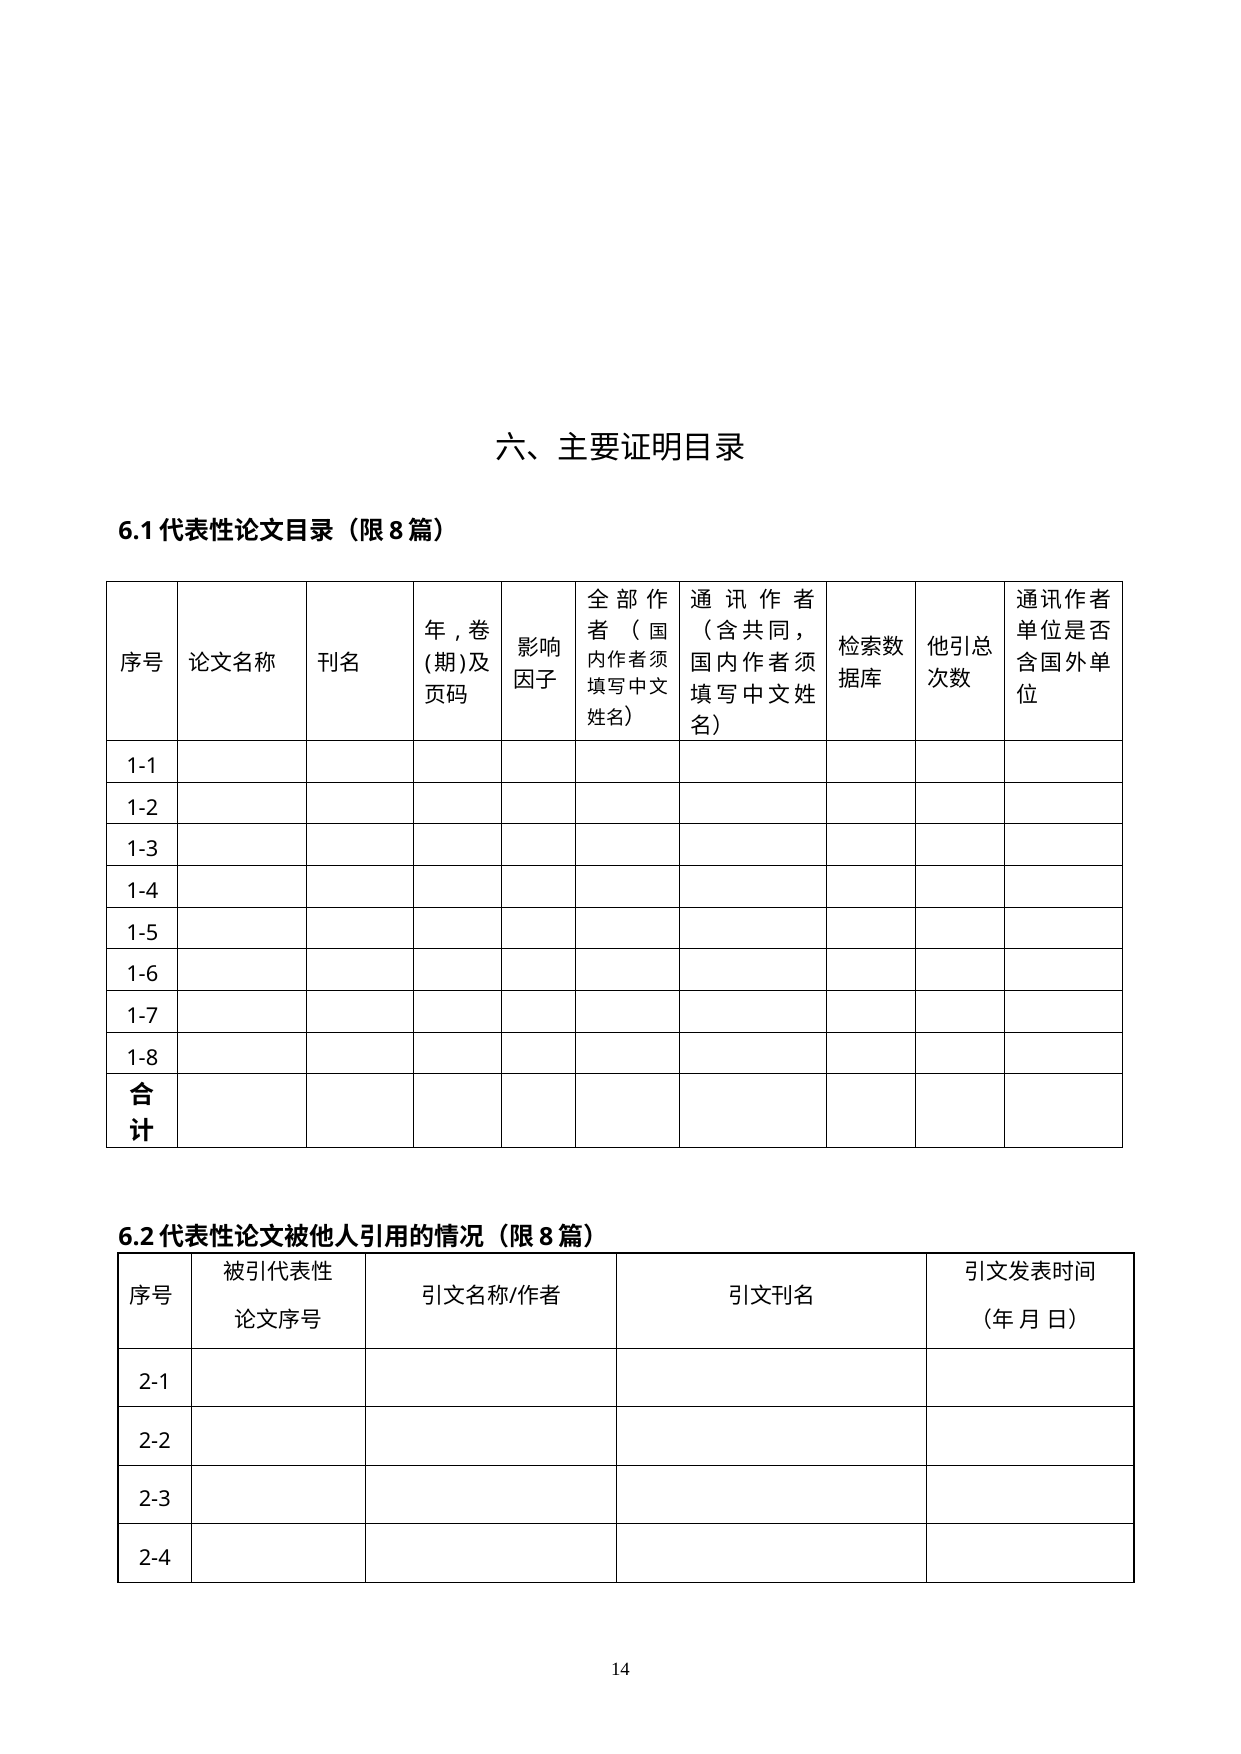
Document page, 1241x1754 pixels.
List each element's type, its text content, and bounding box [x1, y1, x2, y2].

table_cell [366, 1349, 616, 1406]
table_cell [576, 783, 679, 823]
table_cell [576, 1074, 679, 1147]
table_cell [414, 1033, 501, 1073]
table_cell [617, 1349, 926, 1406]
table_cell [307, 949, 413, 990]
table_cell [178, 783, 306, 823]
table_cell [307, 1074, 413, 1147]
table_cell [1005, 1074, 1122, 1147]
table_cell [617, 1466, 926, 1523]
text 6.1代表性论文目录（限8篇） [118, 510, 1122, 547]
table_cell [927, 1466, 1133, 1523]
table_cell [576, 949, 679, 990]
table_cell 1-3 [107, 824, 177, 865]
table_cell 1-2 [107, 783, 177, 823]
table_cell [680, 783, 826, 823]
table_cell [502, 991, 575, 1032]
table_cell [178, 824, 306, 865]
table_cell [827, 824, 915, 865]
table_cell [680, 1033, 826, 1073]
table_cell [1005, 949, 1122, 990]
table_cell [178, 908, 306, 948]
table_cell [1005, 866, 1122, 907]
table_cell [916, 949, 1004, 990]
table_cell [1005, 741, 1122, 782]
table_cell 2-1 [119, 1349, 191, 1406]
table_header 序号 [119, 1254, 191, 1348]
table_cell [307, 1033, 413, 1073]
table_cell [307, 783, 413, 823]
table_cell [366, 1524, 616, 1582]
table_header 引文名称/作者 [366, 1254, 616, 1348]
table_cell [178, 991, 306, 1032]
table_cell [916, 824, 1004, 865]
table_header 影响 因子 [502, 582, 575, 740]
table_cell [827, 949, 915, 990]
table_cell [680, 741, 826, 782]
table_header 检索数据库 [827, 582, 915, 740]
table_cell 2-4 [119, 1524, 191, 1582]
table_cell [680, 908, 826, 948]
table_cell [502, 949, 575, 990]
table_cell 1-6 [107, 949, 177, 990]
table_cell [307, 741, 413, 782]
table_cell [916, 741, 1004, 782]
table_cell [502, 866, 575, 907]
table_cell [192, 1349, 365, 1406]
table_cell [576, 991, 679, 1032]
table_cell 1-7 [107, 991, 177, 1032]
table_cell [827, 1033, 915, 1073]
table_cell [502, 1074, 575, 1147]
table_cell [502, 1033, 575, 1073]
table_cell [576, 908, 679, 948]
table_cell [502, 783, 575, 823]
table_cell [680, 824, 826, 865]
table_cell [1005, 991, 1122, 1032]
table_cell [576, 866, 679, 907]
table_cell [916, 1074, 1004, 1147]
table_header 年,卷(期)及页码 [414, 582, 501, 740]
table_cell [916, 783, 1004, 823]
table_cell [827, 991, 915, 1032]
table_cell [916, 1033, 1004, 1073]
table_cell [576, 741, 679, 782]
table_cell [414, 783, 501, 823]
table_cell [680, 1074, 826, 1147]
table_cell [617, 1524, 926, 1582]
table_header 引文发表时间 （年 月 日） [927, 1254, 1133, 1348]
table_cell [680, 866, 826, 907]
table_cell [178, 741, 306, 782]
table_cell [307, 908, 413, 948]
table_cell [192, 1524, 365, 1582]
table_cell [366, 1466, 616, 1523]
table_cell 1-8 [107, 1033, 177, 1073]
table_cell [927, 1349, 1133, 1406]
table_header 刊名 [307, 582, 413, 740]
table_cell [927, 1407, 1133, 1465]
table_cell [916, 908, 1004, 948]
table_cell [502, 741, 575, 782]
table_header 通讯作者（含共同，国内作者须填写中文姓名） [680, 582, 826, 740]
table_cell [414, 824, 501, 865]
table_cell 合计 [107, 1074, 177, 1147]
table_cell 1-5 [107, 908, 177, 948]
table_cell [1005, 783, 1122, 823]
table_header 他引总次数 [916, 582, 1004, 740]
table_cell 2-2 [119, 1407, 191, 1465]
table_cell [502, 824, 575, 865]
table_cell [307, 866, 413, 907]
table_cell [1005, 1033, 1122, 1073]
table_header 被引代表性 论文序号 [192, 1254, 365, 1348]
table_header 通讯作者单位是否含国外单位 [1005, 582, 1122, 740]
table_cell [916, 991, 1004, 1032]
text 6.2代表性论文被他人引用的情况（限8篇） [118, 1216, 1122, 1252]
table_cell [502, 908, 575, 948]
table_cell [178, 1074, 306, 1147]
table_cell [414, 908, 501, 948]
table_cell [827, 908, 915, 948]
table_cell [366, 1407, 616, 1465]
table_cell [927, 1524, 1133, 1582]
table_header 引文刊名 [617, 1254, 926, 1348]
table_header 论文名称 [178, 582, 306, 740]
table_cell [827, 783, 915, 823]
table_cell [576, 824, 679, 865]
table_cell [414, 1074, 501, 1147]
table_cell [827, 1074, 915, 1147]
table_cell [414, 741, 501, 782]
table_cell [680, 949, 826, 990]
table_cell [307, 824, 413, 865]
table_cell 1-4 [107, 866, 177, 907]
table_cell [576, 1033, 679, 1073]
table_cell [680, 991, 826, 1032]
table_cell [414, 991, 501, 1032]
table_cell [827, 866, 915, 907]
table_header 序号 [107, 582, 177, 740]
table_cell [414, 866, 501, 907]
table_cell [617, 1407, 926, 1465]
table_cell [192, 1407, 365, 1465]
table_cell [1005, 824, 1122, 865]
text 六、主要证明目录 [118, 422, 1122, 468]
table_cell [178, 1033, 306, 1073]
table_cell [192, 1466, 365, 1523]
table_cell [827, 741, 915, 782]
table_cell [414, 949, 501, 990]
table_cell [307, 991, 413, 1032]
table_cell 2-3 [119, 1466, 191, 1523]
table_cell [178, 866, 306, 907]
table_header 全部作者（国内作者须填写中文姓名） [576, 582, 679, 740]
table_cell [1005, 908, 1122, 948]
table_cell [178, 949, 306, 990]
table_cell [916, 866, 1004, 907]
table_cell 1-1 [107, 741, 177, 782]
